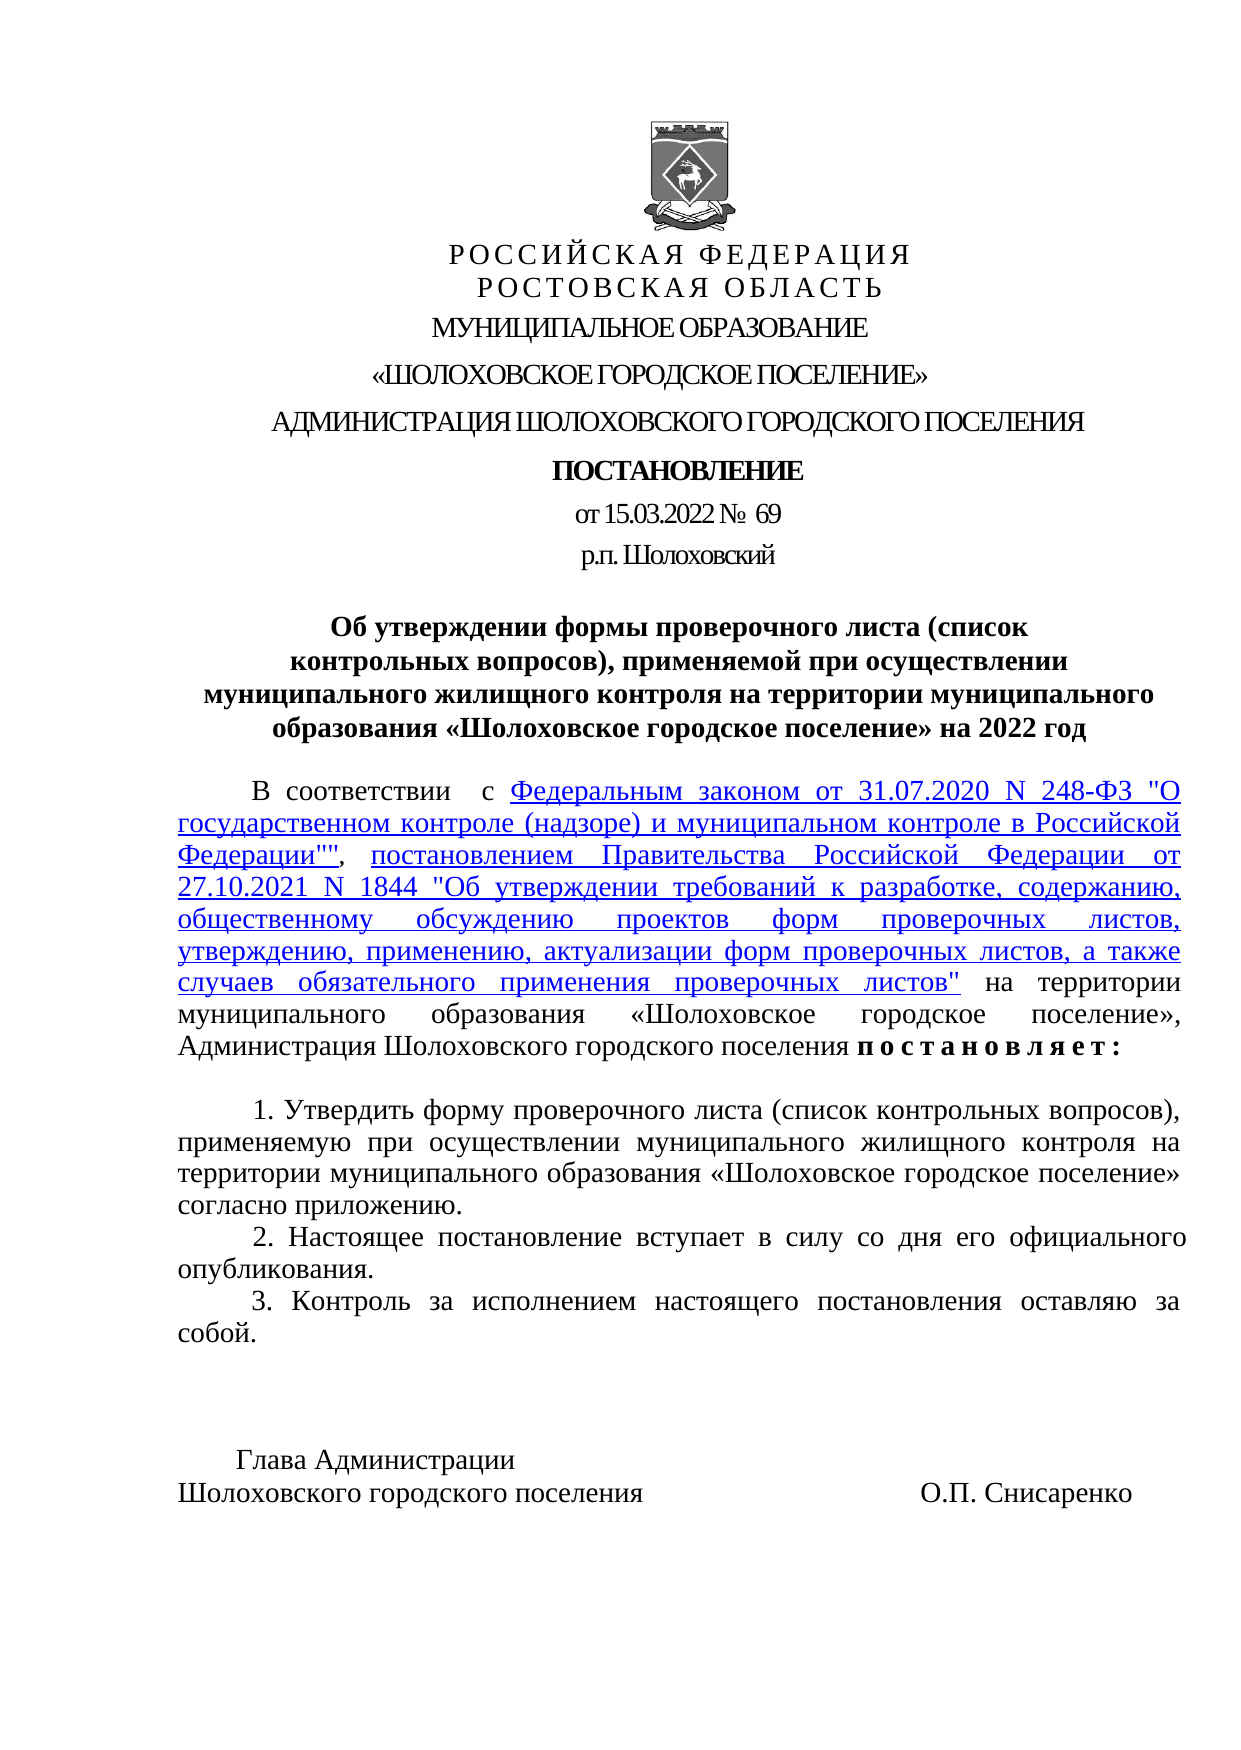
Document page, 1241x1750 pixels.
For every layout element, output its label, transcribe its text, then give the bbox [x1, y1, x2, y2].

text Шолоховского городского поселения О.П. Снисаренко [177, 1475, 1181, 1509]
text РОССИЙСКАЯ ФЕДЕРАЦИЯ [177, 237, 1181, 270]
title В соответствии с Федеральным законом от 31.07.2020 N 248-ФЗ "О государственном контроле (надзоре) и муниципальном контроле в Российской Федерации"", постановлением Правительства Российской Федерации от 27.10.2021 N 1844 "Об утверждении требований к разработке, содержанию, общественному обсуждению проектов форм проверочных листов, утверждению, применению, актуализации форм проверочных листов, а также случаев обязательного применения проверочных листов" на территории муниципального образования «Шолоховское городское поселение», Администрация Шолоховского городского поселения постановляет: [177, 835, 1181, 898]
text Об утверждении формы проверочного листа (список [177, 609, 1181, 643]
text контрольных вопросов), применяемой при осуществлении муниципального жилищного контроля на территории муниципального образования «Шолоховское городское поселение» на 2022 год [177, 643, 1181, 743]
text от 15.03.2022 № 69 [177, 496, 1181, 537]
text «ШОЛОХОВСКОЕ ГОРОДСКОЕ ПОСЕЛЕНИЕ» [121, 357, 1181, 398]
text Глава Администрации [177, 1444, 1181, 1475]
text р.п. Шолоховский [177, 537, 1181, 577]
text 2. Настоящее постановление вступает в силу со дня его официального опубликования. [177, 1221, 1188, 1285]
text ПОСТАНОВЛЕНИЕ [177, 450, 1181, 496]
text 3. Контроль за исполнением настоящего постановления оставляю за собой. [177, 1285, 1181, 1348]
title В соответствии с Федеральным законом от 31.07.2020 N 248-ФЗ "О государственном контроле (надзоре) и муниципальном контроле в Российской Федерации"", постановлением Правительства Российской Федерации от 27.10.2021 N 1844 "Об утверждении требований к разработке, содержанию, общественному обсуждению проектов форм проверочных листов, утверждению, применению, актуализации форм проверочных листов, а также случаев обязательного применения проверочных листов" на территории муниципального образования «Шолоховское городское поселение», Администрация Шолоховского городского поселения постановляет: [177, 963, 1181, 1062]
picture [643, 118, 738, 237]
title В соответствии с Федеральным законом от 31.07.2020 N 248-ФЗ "О государственном контроле (надзоре) и муниципальном контроле в Российской Федерации"", постановлением Правительства Российской Федерации от 27.10.2021 N 1844 "Об утверждении требований к разработке, содержанию, общественному обсуждению проектов форм проверочных листов, утверждению, применению, актуализации форм проверочных листов, а также случаев обязательного применения проверочных листов" на территории муниципального образования «Шолоховское городское поселение», Администрация Шолоховского городского поселения постановляет: [177, 775, 1181, 834]
text 1. Утвердить форму проверочного листа (список контрольных вопросов), применяемую при осуществлении муниципального жилищного контроля на территории муниципального образования «Шолоховское городское поселение» согласно приложению. [177, 1094, 1181, 1221]
text МУНИЦИПАЛЬНОЕ ОБРАЗОВАНИЕ [121, 310, 1181, 351]
text АДМИНИСТРАЦИЯ ШОЛОХОВСКОГО ГОРОДСКОГО ПОСЕЛЕНИЯ [177, 404, 1181, 445]
text РОСТОВСКАЯ ОБЛАСТЬ [177, 270, 1181, 304]
